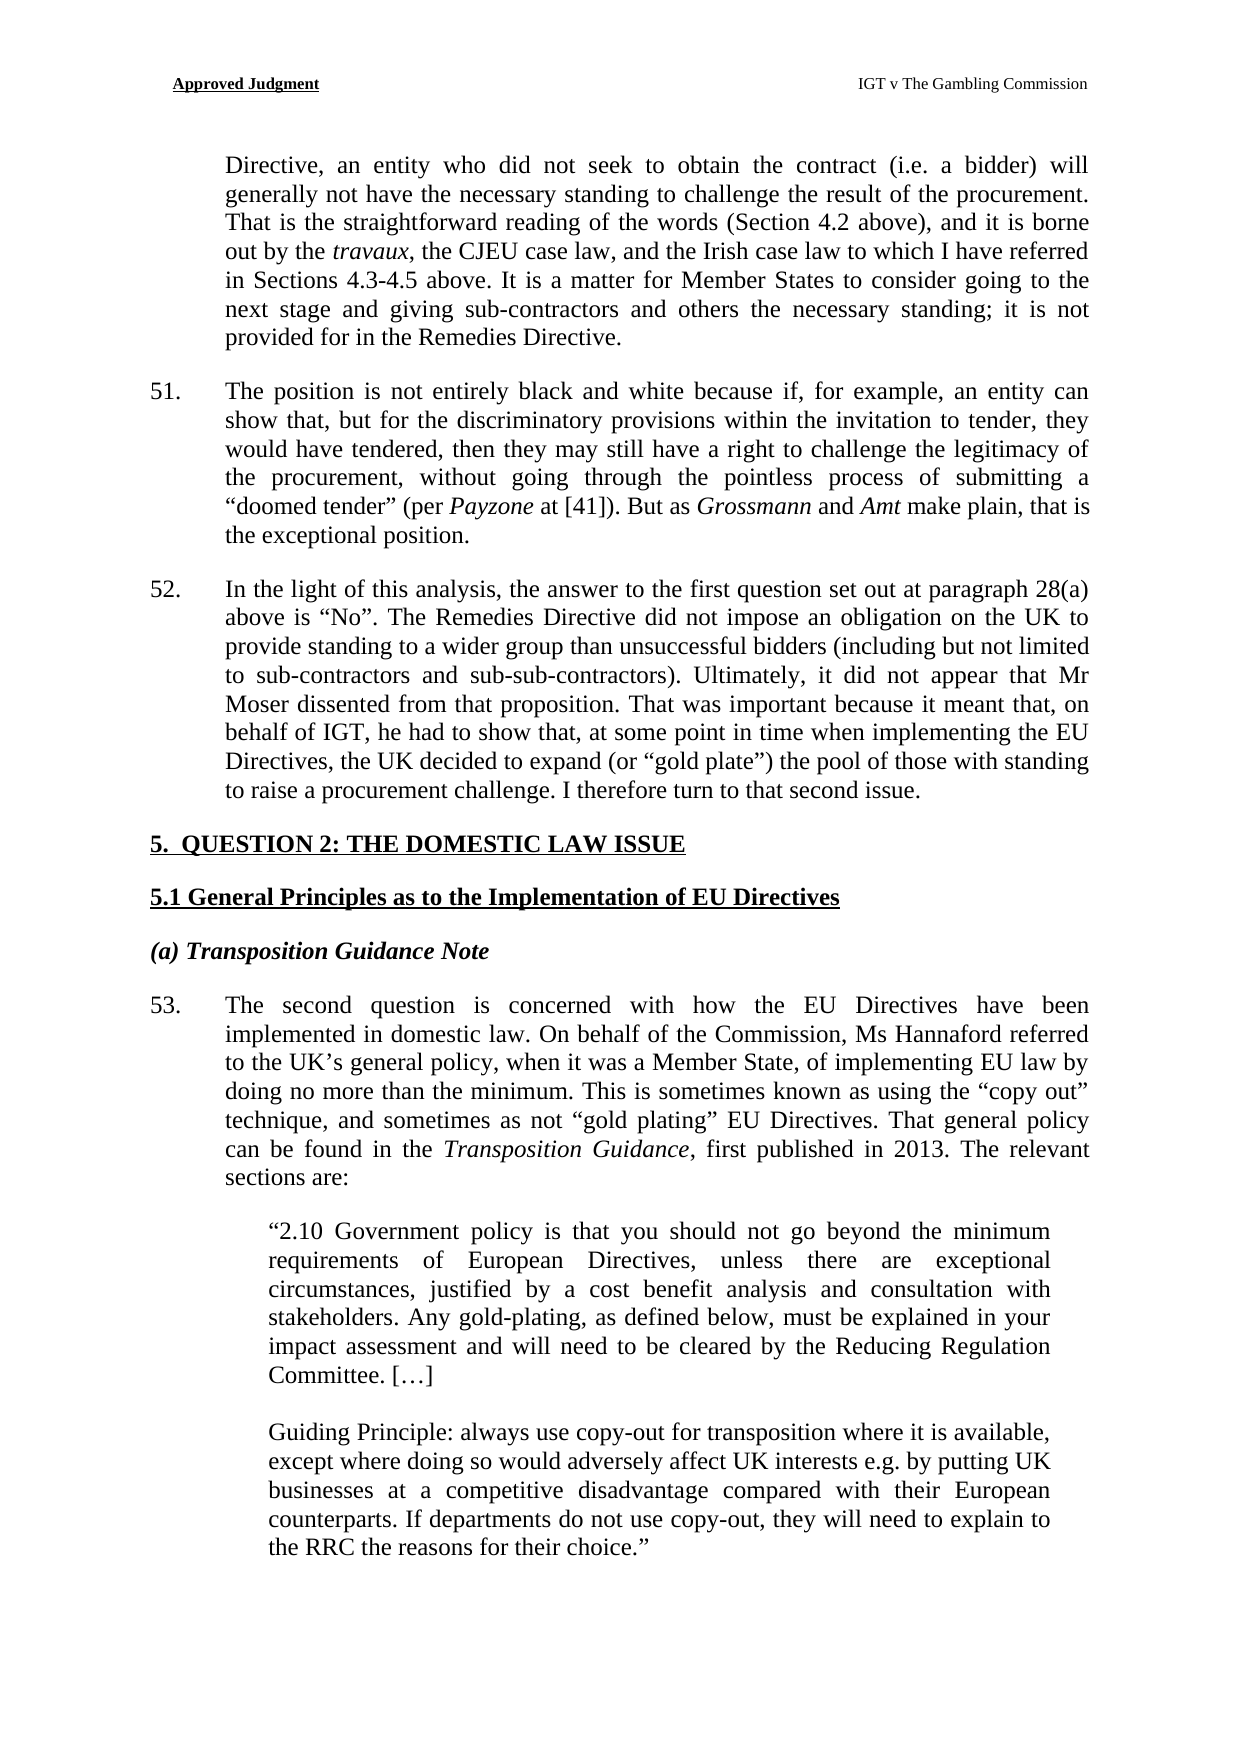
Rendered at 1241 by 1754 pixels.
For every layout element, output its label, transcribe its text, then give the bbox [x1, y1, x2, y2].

list 5. QUESTION 2: THE DOMESTIC LAW ISSUE [150, 829, 1090, 857]
text The position is not entirely black and white because if, for example, an entity can show that, but for the discriminatory provisions within the invitation to tender, they would have tendered, then they may still have a right to challenge the legitimacy of the procurement, without going through the pointless process of submitting a “doomed tender” (per Payzone at [41]). But as Grossmann and Amt make plain, that is the exceptional position. [150, 376, 1090, 549]
text Guiding Principle: always use copy-out for transposition where it is available, except where doing so would adversely affect UK interests e.g. by putting UK businesses at a competitive disadvantage compared with their European counterparts. If departments do not use copy-out, they will need to explain to the RRC the reasons for their choice.” [268, 1417, 1052, 1561]
text “2.10 Government policy is that you should not go beyond the minimum requirements of European Directives, unless there are exceptional circumstances, justified by a cost benefit analysis and consultation with stakeholders. Any gold-plating, as defined below, must be explained in your impact assessment and will need to be cleared by the Reducing Regulation Committee. […] [268, 1216, 1052, 1389]
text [150, 150, 1090, 351]
list 5.1 General Principles as to the Implementation of EU Directives [150, 882, 1090, 911]
text In the light of this analysis, the answer to the first question set out at paragraph 28(a) above is “No”. The Remedies Directive did not impose an obligation on the UK to provide standing to a wider group than unsuccessful bidders (including but not limited to sub-contractors and sub-sub-contractors). Ultimately, it did not appear that Mr Moser dissented from that proposition. That was important because it meant that, on behalf of IGT, he had to show that, at some point in time when implementing the EU Directives, the UK decided to expand (or “gold plate”) the pool of those with standing to raise a procurement challenge. I therefore turn to that second issue. [150, 574, 1090, 804]
list (a) Transposition Guidance Note [150, 936, 1090, 965]
text The second question is concerned with how the EU Directives have been implemented in domestic law. On behalf of the Commission, Ms Hannaford referred to the UK’s general policy, when it was a Member State, of implementing EU law by doing no more than the minimum. This is sometimes known as using the “copy out” technique, and sometimes as not “gold plating” EU Directives. That general policy can be found in the Transposition Guidance, first published in 2013. The relevant sections are: [150, 990, 1090, 1191]
